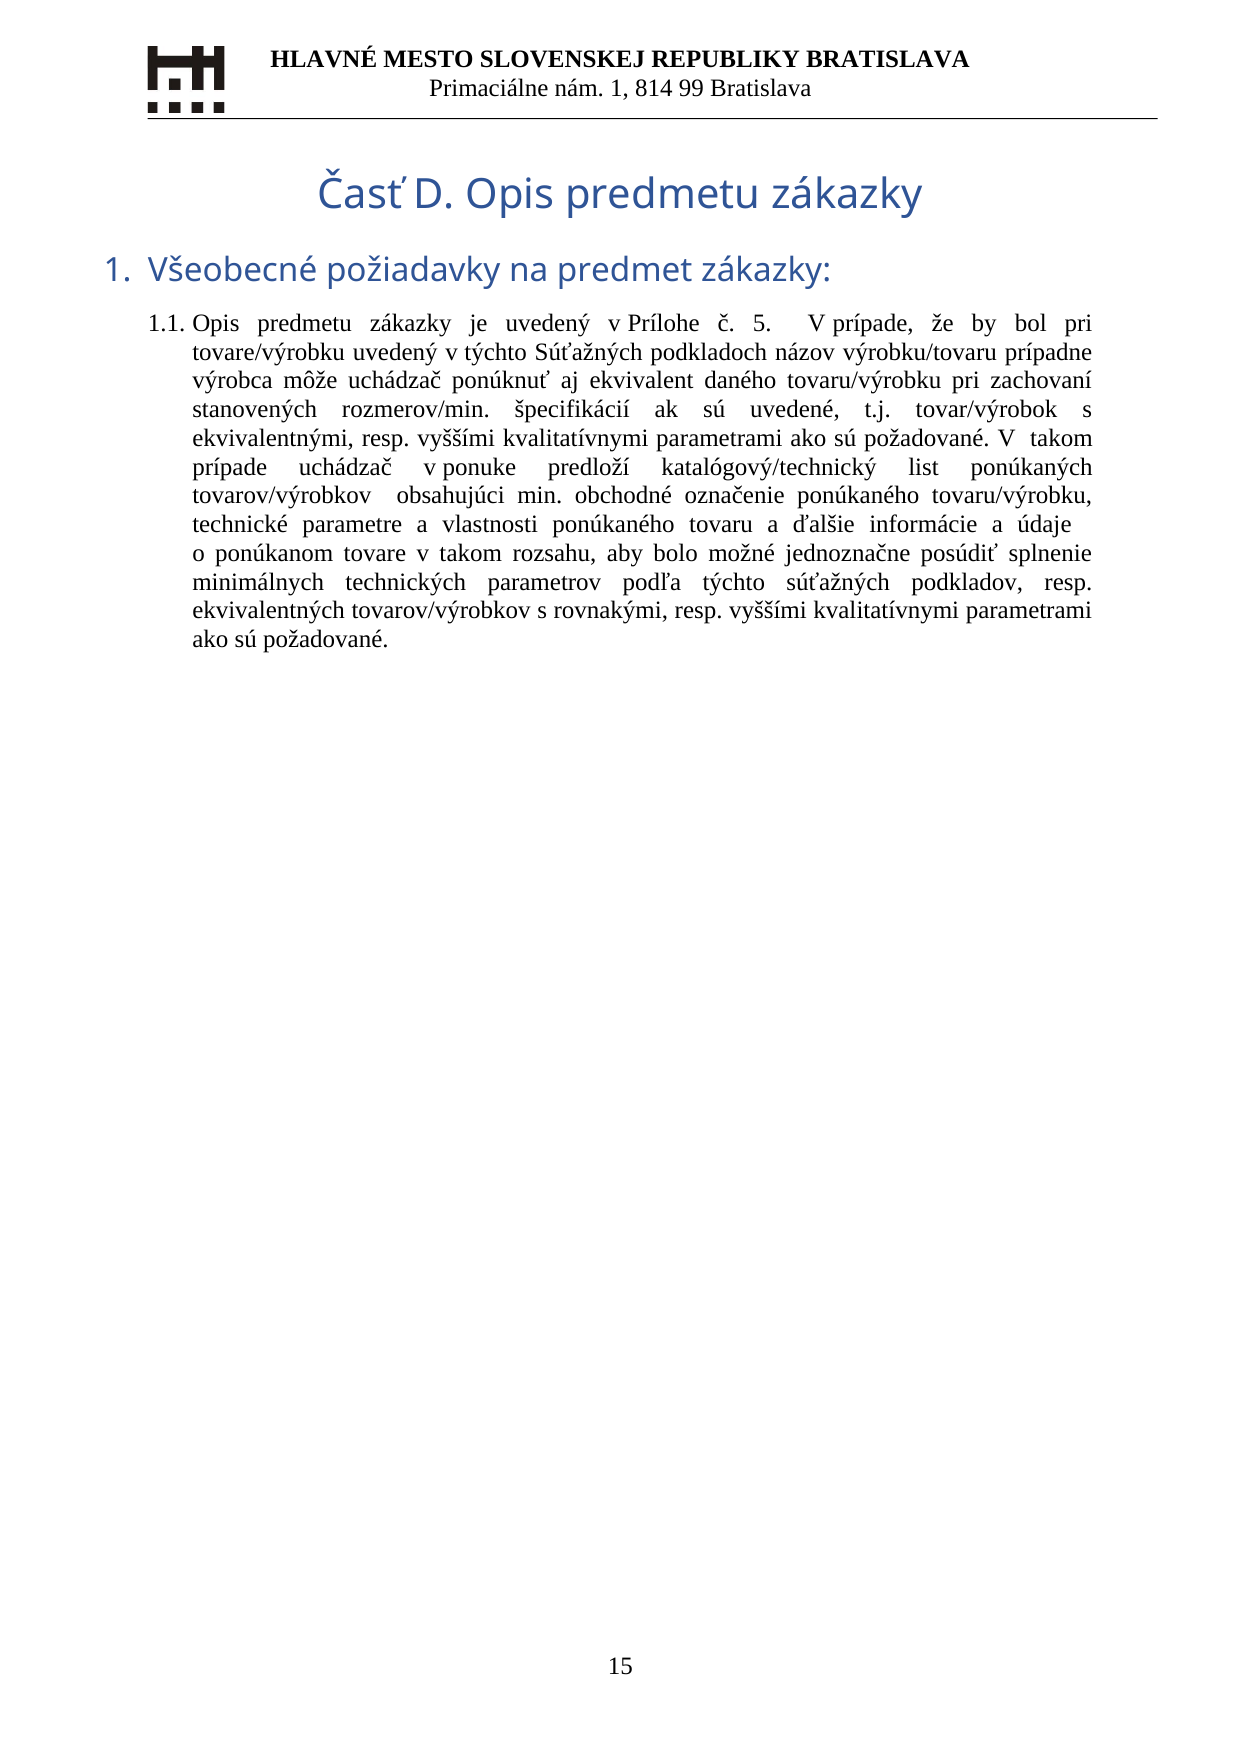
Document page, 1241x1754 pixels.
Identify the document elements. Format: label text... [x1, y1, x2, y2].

list Opis predmetu zákazky je uvedený v Prílohe č. 5. V prípade, že by bol pri tovare/výrobku uvedený v týchto Súťažných podkladoch názov výrobku/tovaru prípadne výrobca môže uchádzač ponúknuť aj ekvivalent daného tovaru/výrobku pri zachovaní stanovených rozmerov/min. špecifikácií ak sú uvedené, t.j. tovar/výrobok s ekvivalentnými, resp. vyššími kvalitatívnymi parametrami ako sú požadované. V takom prípade uchádzač v ponuke predloží katalógový/technický list ponúkaných tovarov/výrobkov obsahujúci min. obchodné označenie ponúkaného tovaru/výrobku, technické parametre a vlastnosti ponúkaného tovaru a ďalšie informácie a údaje o ponúkanom tovare v takom rozsahu, aby bolo možné jednoznačne posúdiť splnenie minimálnych technických parametrov podľa týchto súťažných podkladov, resp. ekvivalentných tovarov/výrobkov s rovnakými, resp. vyššími kvalitatívnymi parametrami ako sú požadované. [148, 308, 1093, 653]
picture [147, 46, 225, 113]
subtitle Časť D. Opis predmetu zákazky [148, 164, 1093, 221]
subtitle Všeobecné požiadavky na predmet zákazky: [103, 246, 1093, 291]
